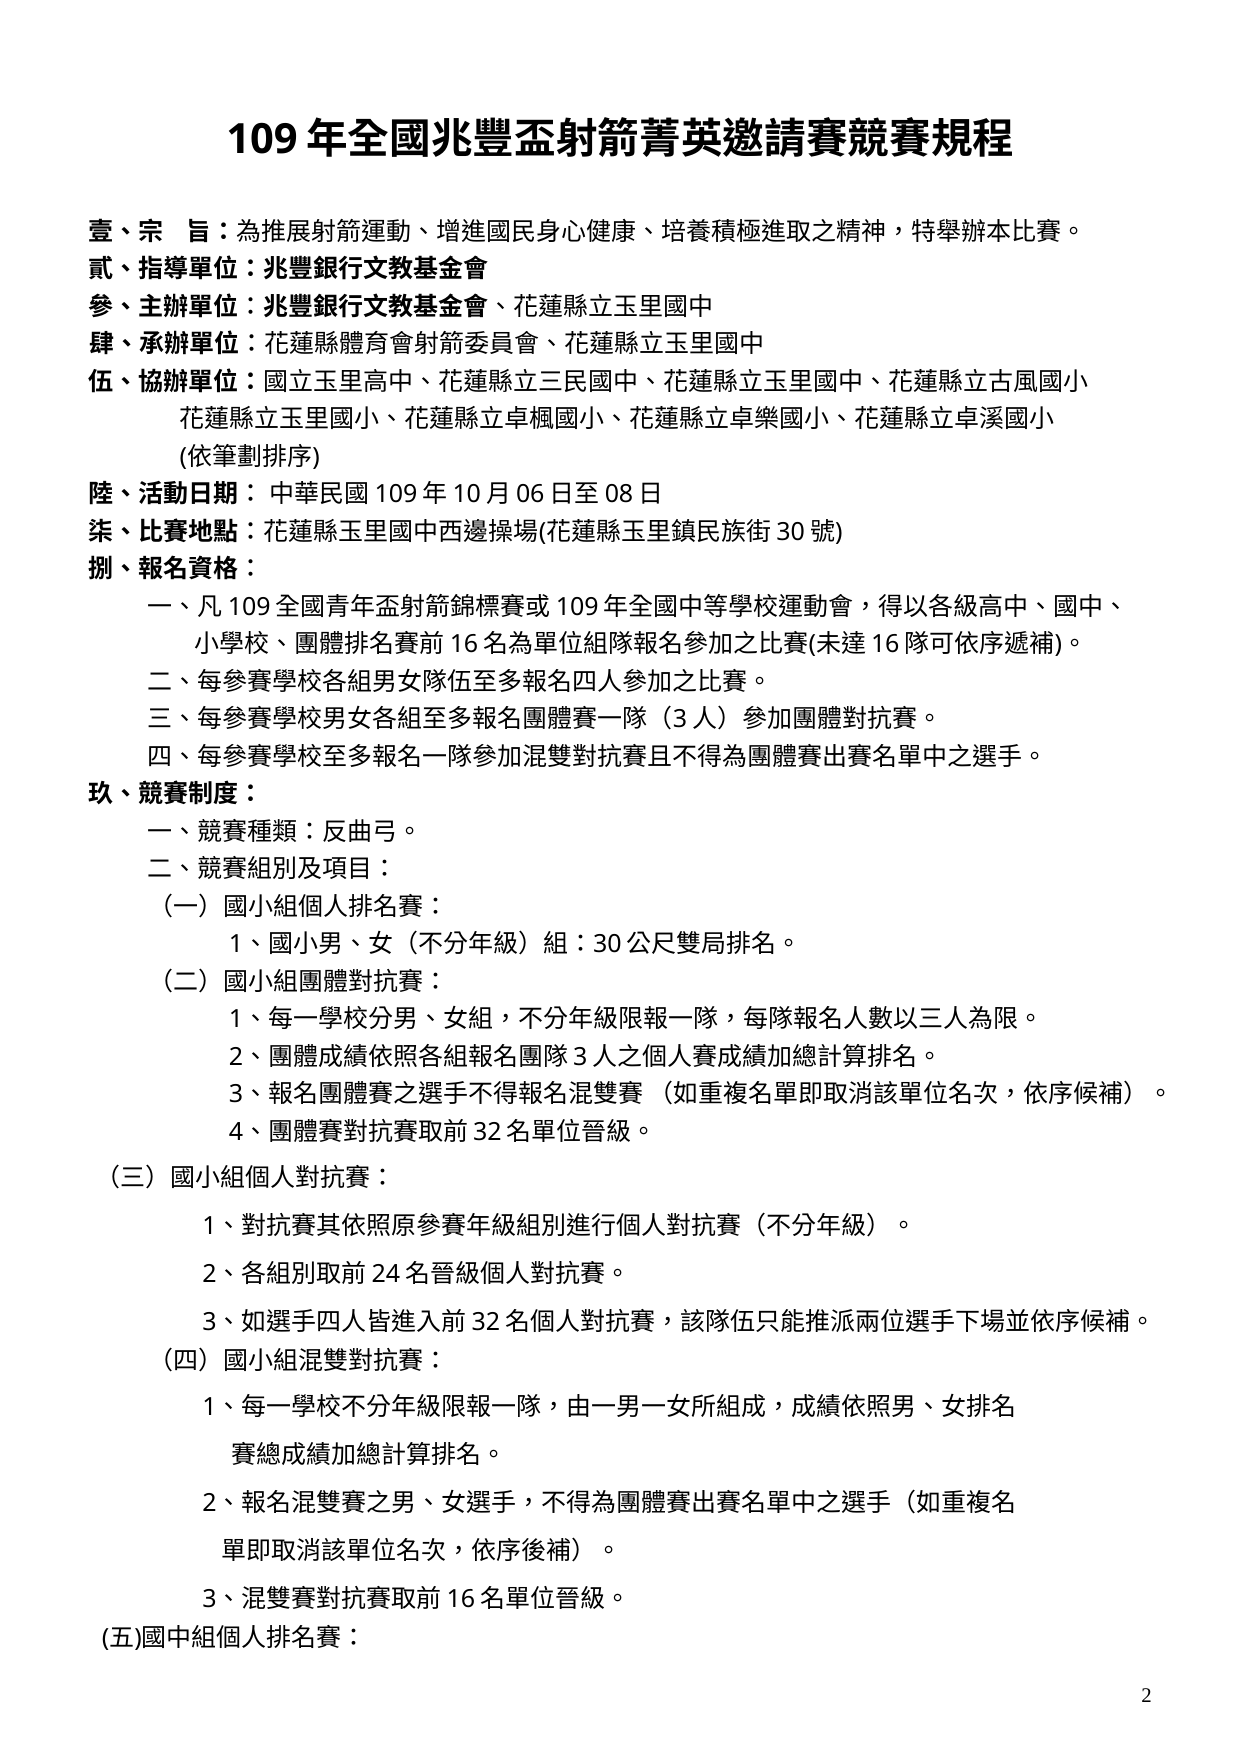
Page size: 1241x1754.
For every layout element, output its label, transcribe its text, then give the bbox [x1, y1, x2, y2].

text 捌、報名資格︰ [89, 548, 1152, 586]
text 2、報名混雙賽之男、女選手，不得為團體賽出賽名單中之選手（如重複名 [176, 1473, 1152, 1521]
text 3、如選手四人皆進入前32名個人對抗賽，該隊伍只能推派兩位選手下場並依序候補。 [176, 1292, 1152, 1340]
text 三、每參賽學校男女各組至多報名團體賽一隊（3人）參加團體對抗賽。 [148, 698, 1152, 736]
text 一、競賽種類：反曲弓。 [148, 811, 1152, 848]
text （四）國小組混雙對抗賽： [148, 1340, 1152, 1377]
text 肆、承辦單位︰花蓮縣體育會射箭委員會、花蓮縣立玉里國中 [89, 323, 1152, 361]
text 柒、比賽地點︰花蓮縣玉里國中西邊操場(花蓮縣玉里鎮民族街30號) [89, 511, 1152, 548]
text 1、每一學校分男、女組，不分年級限報一隊，每隊報名人數以三人為限。 [229, 998, 1152, 1036]
text 壹、宗 旨：為推展射箭運動、增進國民身心健康、培養積極進取之精神，特舉辦本比賽。 [89, 211, 1152, 248]
text 參、主辦單位︰兆豐銀行文教基金會、花蓮縣立玉里國中 [89, 286, 1152, 323]
text (五)國中組個人排名賽： [89, 1617, 1152, 1654]
text 2、團體成績依照各組報名團隊3人之個人賽成績加總計算排名。 [229, 1036, 1152, 1073]
text 一、凡109全國青年盃射箭錦標賽或109年全國中等學校運動會，得以各級高中、國中、小學校、團體排名賽前16名為單位組隊報名參加之比賽(未達16隊可依序遞補)。 [148, 586, 1152, 661]
text 貳、指導單位：兆豐銀行文教基金會 [89, 248, 1152, 286]
text 3、報名團體賽之選手不得報名混雙賽 （如重複名單即取消該單位名次，依序候補）。 [229, 1073, 1152, 1111]
text (依筆劃排序) [89, 436, 1152, 473]
text 109年全國兆豐盃射箭菁英邀請賽競賽規程 [89, 98, 1152, 173]
text 單即取消該單位名次，依序後補）。 [176, 1521, 1152, 1569]
text （二）國小組團體對抗賽： [148, 961, 1152, 998]
text 1、每一學校不分年級限報一隊，由一男一女所組成，成績依照男、女排名 [176, 1377, 1152, 1425]
text 1、對抗賽其依照原參賽年級組別進行個人對抗賽（不分年級）。 [176, 1196, 1152, 1244]
text 玖、競賽制度： [89, 773, 1152, 811]
text 2、各組別取前24名晉級個人對抗賽。 [176, 1244, 1152, 1292]
text 賽總成績加總計算排名。 [192, 1425, 1152, 1473]
text 4、團體賽對抗賽取前32名單位晉級。 [229, 1111, 1152, 1148]
text 二、競賽組別及項目： [148, 848, 1152, 886]
text 3、混雙賽對抗賽取前16名單位晉級。 [176, 1569, 1152, 1617]
text 伍、協辦單位：國立玉里高中、花蓮縣立三民國中、花蓮縣立玉里國中、花蓮縣立古風國小 [89, 361, 1152, 398]
text 陸、活動日期︰ 中華民國109年10月06日至08日 [89, 473, 1152, 511]
text （三）國小組個人對抗賽： [89, 1148, 1152, 1196]
text 二、每參賽學校各組男女隊伍至多報名四人參加之比賽。 [148, 661, 1152, 698]
text （一）國小組個人排名賽： [148, 886, 1152, 923]
text 四、每參賽學校至多報名一隊參加混雙對抗賽且不得為團體賽出賽名單中之選手。 [148, 736, 1152, 773]
text 花蓮縣立玉里國小、花蓮縣立卓楓國小、花蓮縣立卓樂國小、花蓮縣立卓溪國小 [89, 398, 1152, 436]
text 1、國小男、女（不分年級）組：30公尺雙局排名。 [229, 923, 1152, 961]
